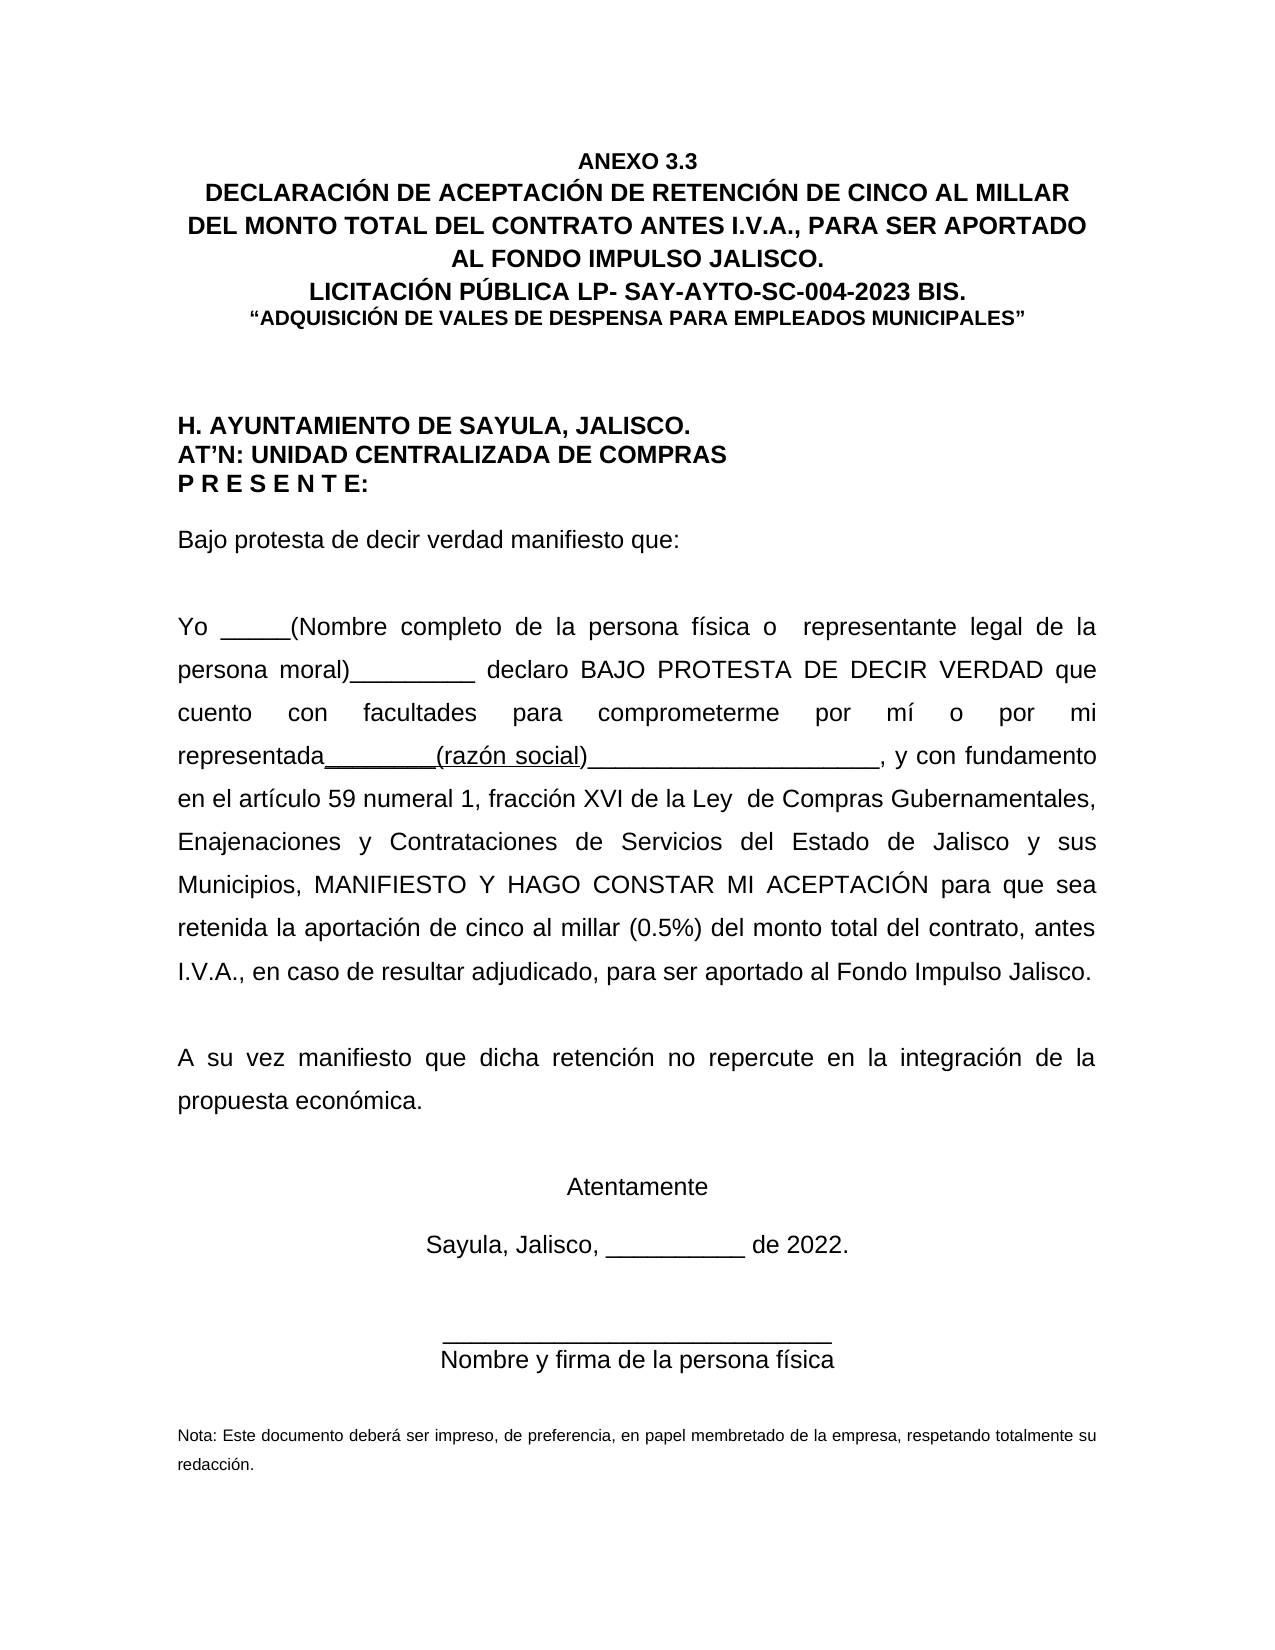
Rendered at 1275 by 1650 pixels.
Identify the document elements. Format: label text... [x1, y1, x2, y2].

text Sayula, Jalisco, __________ de 2022. [177, 1230, 1098, 1258]
text H. AYUNTAMIENTO DE SAYULA, JALISCO. [177, 411, 1098, 440]
text P R E S E N T E: [177, 468, 1098, 497]
text LICITACIÓN PÚBLICA LP- SAY-AYTO-SC-004-2023 BIS. [177, 277, 1098, 306]
text A su vez manifiesto que dicha retención no repercute en la integración de la propuesta económica. [177, 1043, 1098, 1115]
text ____________________________ [177, 1316, 1098, 1345]
text Bajo protesta de decir verdad manifiesto que: [177, 525, 1098, 554]
text ANEXO 3.3 [177, 148, 1098, 174]
text “ADQUISICIÓN DE VALES DE DESPENSA PARA EMPLEADOS MUNICIPALES” [177, 306, 1098, 329]
text Atentamente [177, 1172, 1098, 1201]
text Yo _____(Nombre completo de la persona física o representante legal de la persona moral)_________ declaro BAJO PROTESTA DE DECIR VERDAD que cuento con facultades para comprometerme por mí o por mi representada________(razón social)_____________________, y con fundamento en el artículo 59 numeral 1, fracción XVI de la Ley de Compras Gubernamentales, Enajenaciones y Contrataciones de Servicios del Estado de Jalisco y sus Municipios, MANIFIESTO Y HAGO CONSTAR MI ACEPTACIÓN para que sea retenida la aportación de cinco al millar (0.5%) del monto total del contrato, antes I.V.A., en caso de resultar adjudicado, para ser aportado al Fondo Impulso Jalisco. [177, 612, 1098, 985]
text Nota: Este documento deberá ser impreso, de preferencia, en papel membretado de la empresa, respetando totalmente su redacción. [177, 1426, 1098, 1474]
text AT’N: UNIDAD CENTRALIZADA DE COMPRAS [177, 440, 1098, 468]
text Nombre y firma de la persona física [177, 1345, 1098, 1373]
text DECLARACIÓN DE ACEPTACIÓN DE RETENCIÓN DE CINCO AL MILLAR DEL MONTO TOTAL DEL CONTRATO ANTES I.V.A., PARA SER APORTADO AL FONDO IMPULSO JALISCO. [177, 178, 1098, 273]
